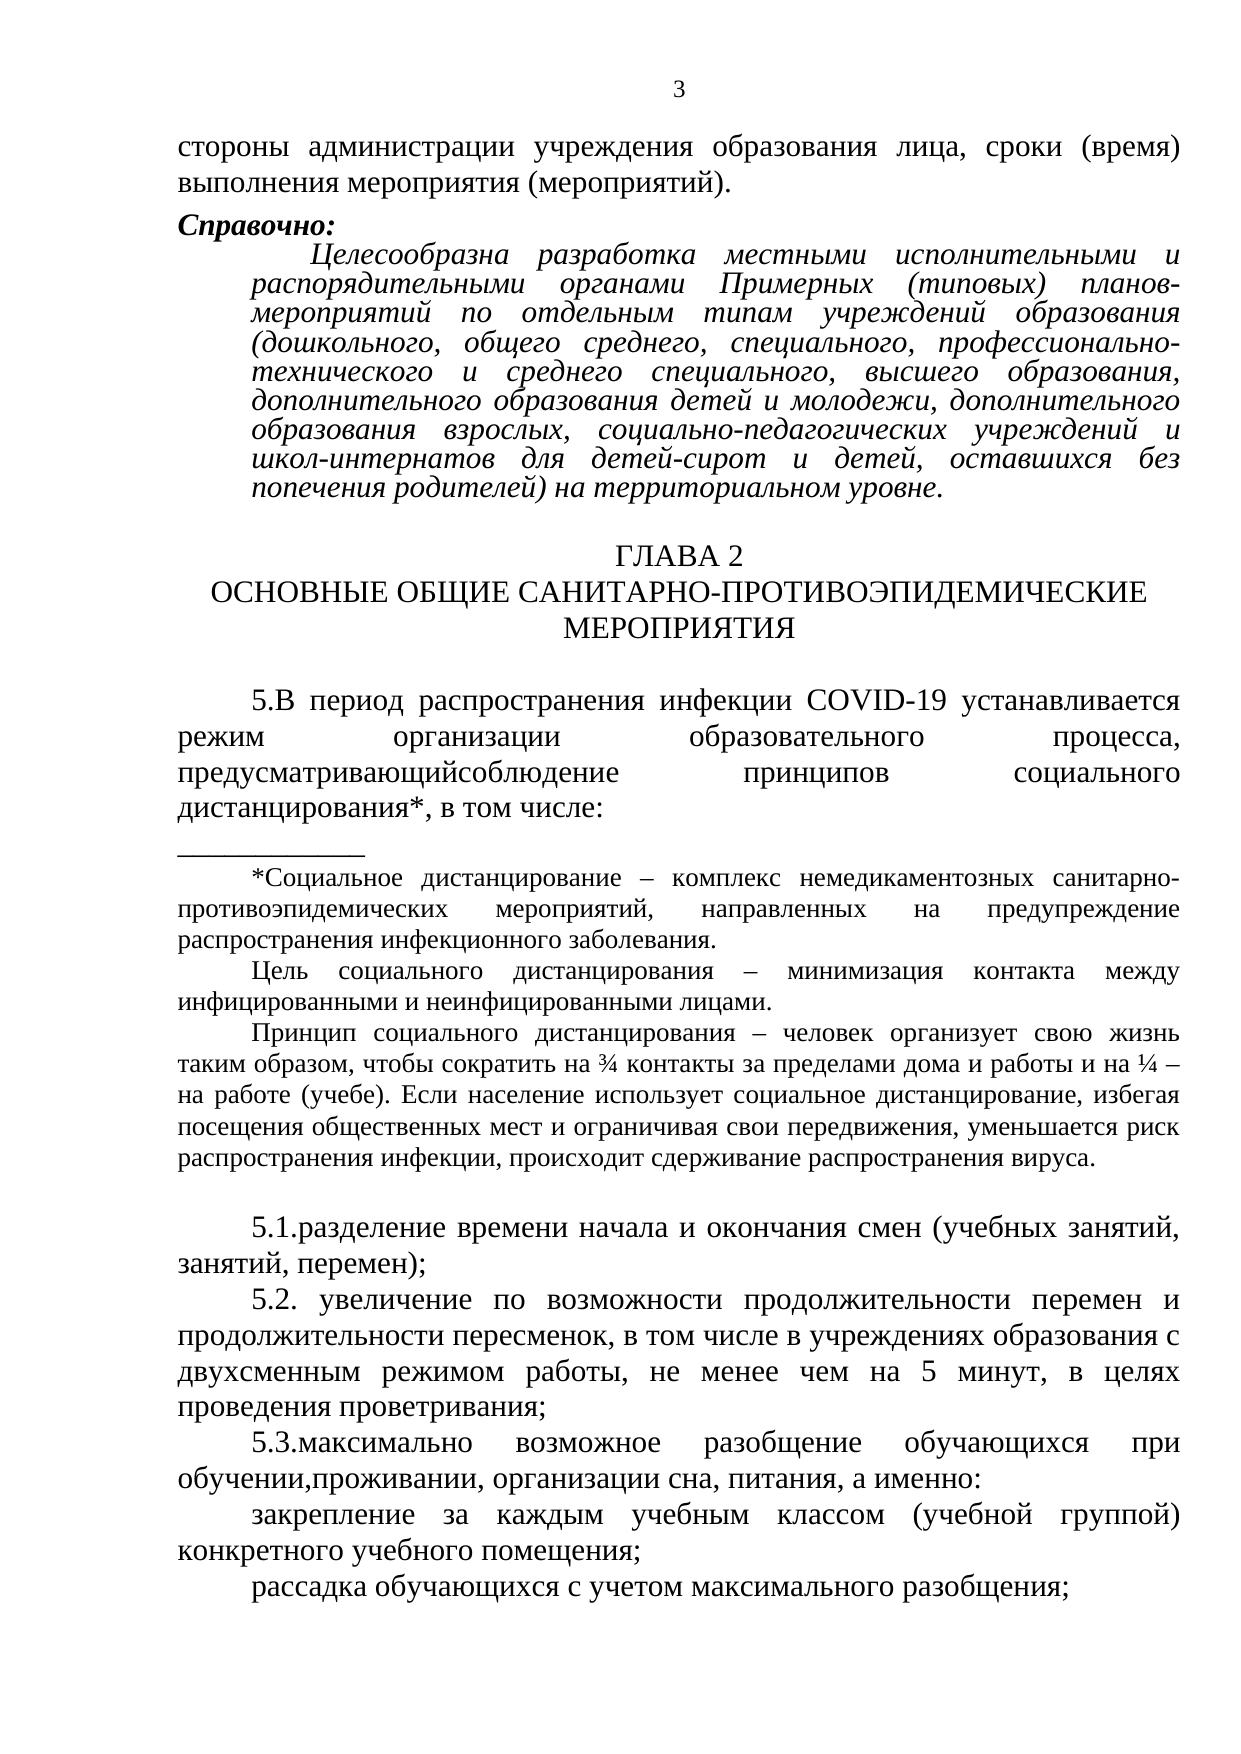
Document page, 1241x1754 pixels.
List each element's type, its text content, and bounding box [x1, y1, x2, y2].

text *Социальное дистанцирование – комплекс немедикаментозных санитарно-противоэпидемических мероприятий, направленных на предупреждение распространения инфекционного заболевания. [177, 861, 1181, 954]
text закрепление за каждым учебным классом (учебной группой) конкретного учебного помещения; [177, 1496, 1181, 1567]
text Цель социального дистанцирования – минимизация контакта между инфицированными и неинфицированными лицами. [177, 954, 1181, 1016]
text рассадка обучающихся с учетом максимального разобщения; [177, 1567, 1181, 1603]
text ГЛАВА 2 [177, 537, 1181, 573]
text Справочно: [177, 212, 1181, 241]
text ____________ [177, 825, 1181, 861]
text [177, 128, 1181, 199]
text 5.В период распространения инфекции COVID-19 устанавливается режим организации образовательного процесса, предусматривающийсоблюдение принципов социального дистанцирования*, в том числе: [177, 681, 1181, 825]
text Целесообразна разработка местными исполнительными и распорядительными органами Примерных (типовых) планов-мероприятий по отдельным типам учреждений образования (дошкольного, общего среднего, специального, профессионально-технического и среднего специального, высшего образования, дополнительного образования детей и молодежи, дополнительного образования взрослых, социально-педагогических учреждений и школ-интернатов для детей-сирот и детей, оставшихся без попечения родителей) на территориальном уровне. [251, 241, 1181, 504]
text 5.2. увеличение по возможности продолжительности перемен и продолжительности пересменок, в том числе в учреждениях образования с двухсменным режимом работы, не менее чем на 5 минут, в целях проведения проветривания; [177, 1280, 1181, 1424]
text 5.1.разделение времени начала и окончания смен (учебных занятий, занятий, перемен); [177, 1208, 1181, 1280]
text ОСНОВНЫЕ ОБЩИЕ САНИТАРНО-ПРОТИВОЭПИДЕМИЧЕСКИЕ МЕРОПРИЯТИЯ [177, 573, 1181, 645]
text 5.3.максимально возможное разобщение обучающихся при обучении,проживании, организации сна, питания, а именно: [177, 1424, 1181, 1496]
text Принцип социального дистанцирования – человек организует свою жизнь таким образом, чтобы сократить на ¾ контакты за пределами дома и работы и на ¼ – на работе (учебе). Если население использует социальное дистанцирование, избегая посещения общественных мест и ограничивая свои передвижения, уменьшается риск распространения инфекции, происходит сдерживание распространения вируса. [177, 1016, 1181, 1172]
